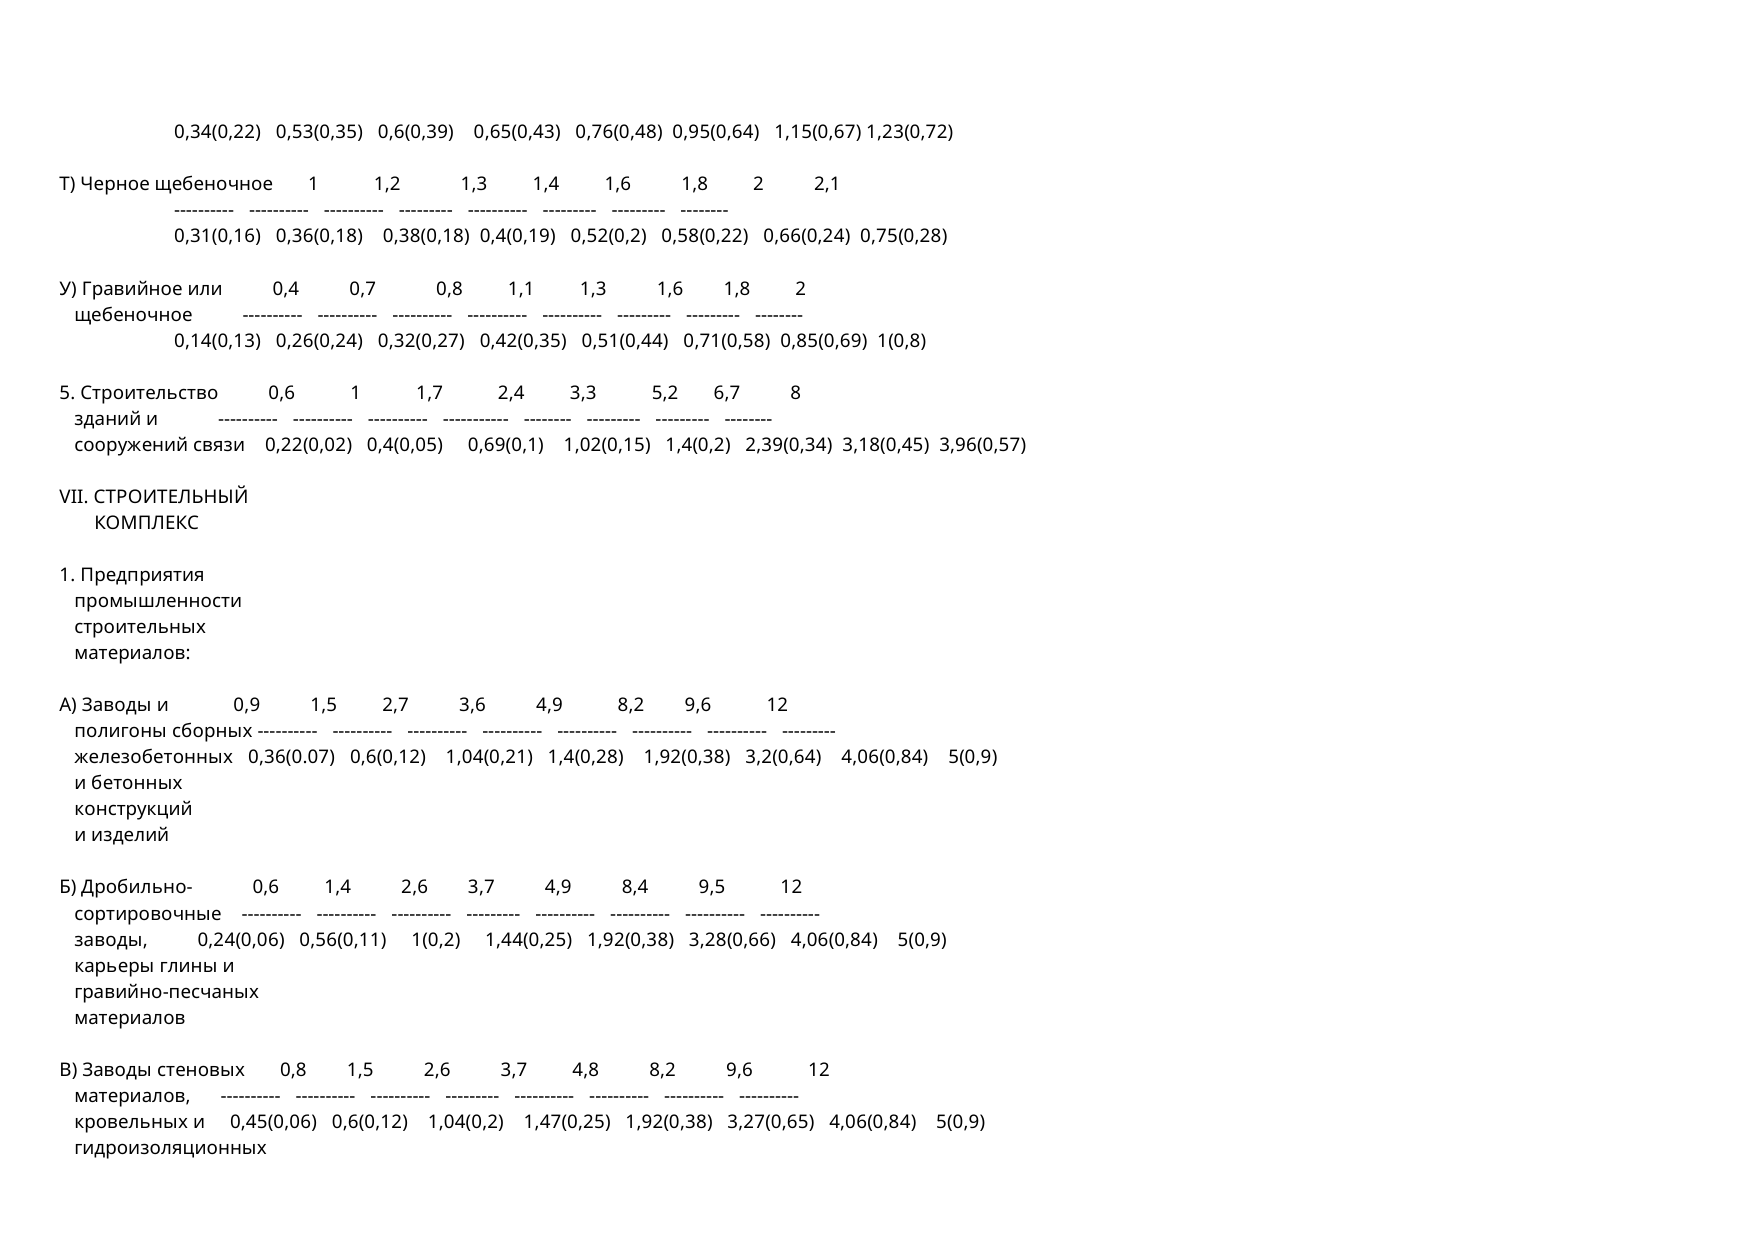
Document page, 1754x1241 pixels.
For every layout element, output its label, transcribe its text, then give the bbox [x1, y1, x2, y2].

text 5. Строительство 0,6 1 1,7 2,4 3,3 5,2 6,7 8 [59, 378, 1713, 404]
text заводы, 0,24(0,06) 0,56(0,11) 1(0,2) 1,44(0,25) 1,92(0,38) 3,28(0,66) 4,06(0,84) 5(0,9) [59, 925, 1713, 951]
text 0,14(0,13) 0,26(0,24) 0,32(0,27) 0,42(0,35) 0,51(0,44) 0,71(0,58) 0,85(0,69) 1(0,8) [59, 326, 1713, 352]
text сортировочные ---------- ---------- ---------- --------- ---------- ---------- ---------- ---------- [59, 899, 1713, 925]
text 0,31(0,16) 0,36(0,18) 0,38(0,18) 0,4(0,19) 0,52(0,2) 0,58(0,22) 0,66(0,24) 0,75(0,28) [59, 222, 1713, 248]
text 0,34(0,22) 0,53(0,35) 0,6(0,39) 0,65(0,43) 0,76(0,48) 0,95(0,64) 1,15(0,67) 1,23(0,72) [59, 118, 1713, 144]
text материалов, ---------- ---------- ---------- --------- ---------- ---------- ---------- ---------- [59, 1082, 1713, 1108]
text и изделий [59, 821, 1713, 847]
text полигоны сборных ---------- ---------- ---------- ---------- ---------- ---------- ---------- --------- [59, 717, 1713, 743]
text промышленности [59, 587, 1713, 613]
text кровельных и 0,45(0,06) 0,6(0,12) 1,04(0,2) 1,47(0,25) 1,92(0,38) 3,27(0,65) 4,06(0,84) 5(0,9) [59, 1108, 1713, 1134]
text материалов: [59, 639, 1713, 665]
text гидроизоляционных [59, 1134, 1713, 1160]
text Т) Черное щебеночное 1 1,2 1,3 1,4 1,6 1,8 2 2,1 [59, 170, 1713, 196]
text щебеночное ---------- ---------- ---------- ---------- ---------- --------- --------- -------- [59, 300, 1713, 326]
text КОМПЛЕКС [59, 509, 1713, 535]
text зданий и ---------- ---------- ---------- ----------- -------- --------- --------- -------- [59, 404, 1713, 431]
text конструкций [59, 795, 1713, 821]
text У) Гравийное или 0,4 0,7 0,8 1,1 1,3 1,6 1,8 2 [59, 274, 1713, 300]
text и бетонных [59, 769, 1713, 795]
text Б) Дробильно- 0,6 1,4 2,6 3,7 4,9 8,4 9,5 12 [59, 873, 1713, 899]
text карьеры глины и [59, 951, 1713, 977]
text гравийно-песчаных [59, 977, 1713, 1003]
text А) Заводы и 0,9 1,5 2,7 3,6 4,9 8,2 9,6 12 [59, 691, 1713, 717]
text железобетонных 0,36(0.07) 0,6(0,12) 1,04(0,21) 1,4(0,28) 1,92(0,38) 3,2(0,64) 4,06(0,84) 5(0,9) [59, 743, 1713, 769]
text ---------- ---------- ---------- --------- ---------- --------- --------- -------- [59, 196, 1713, 222]
text строительных [59, 613, 1713, 639]
text 1. Предприятия [59, 561, 1713, 587]
text В) Заводы стеновых 0,8 1,5 2,6 3,7 4,8 8,2 9,6 12 [59, 1056, 1713, 1082]
text сооружений связи 0,22(0,02) 0,4(0,05) 0,69(0,1) 1,02(0,15) 1,4(0,2) 2,39(0,34) 3,18(0,45) 3,96(0,57) [59, 431, 1713, 457]
text VII. СТРОИТЕЛЬНЫЙ [59, 483, 1713, 509]
text материалов [59, 1003, 1713, 1029]
